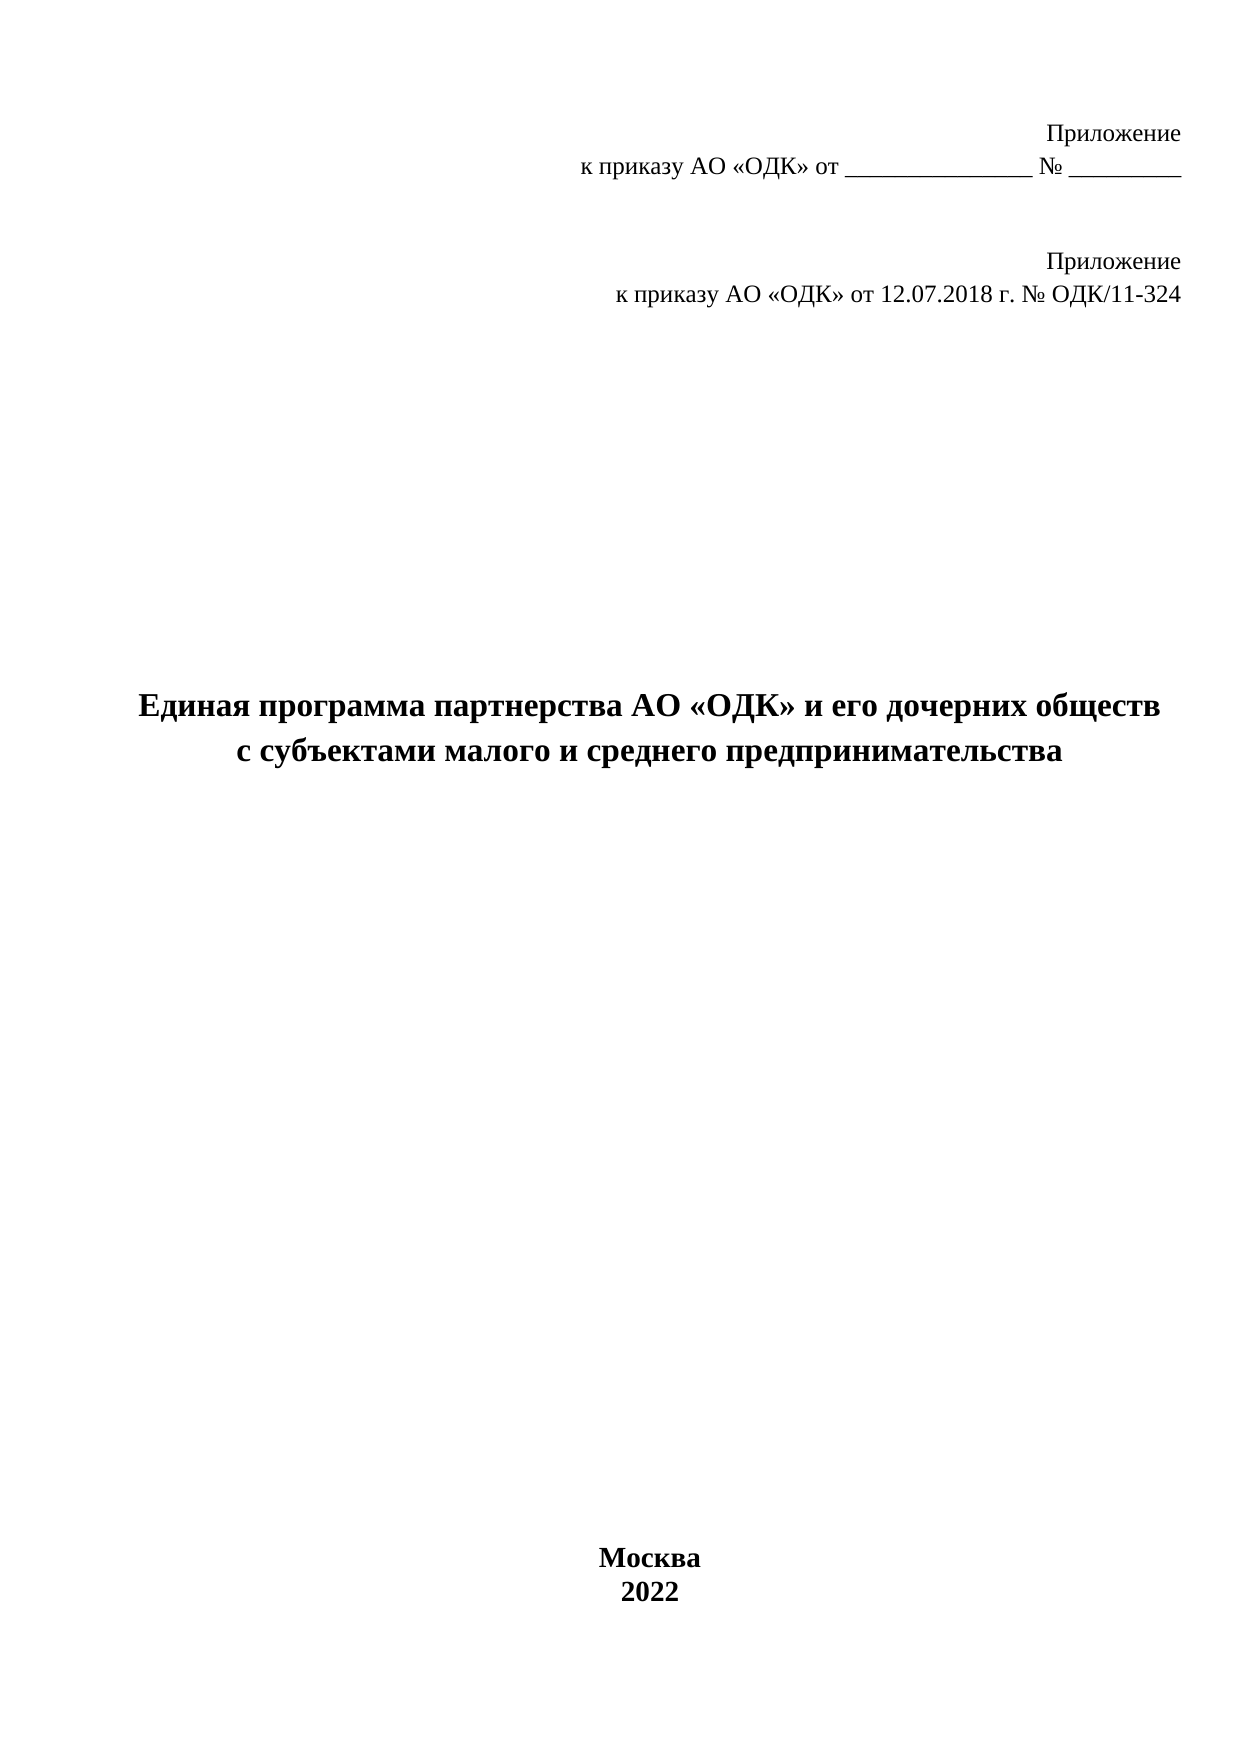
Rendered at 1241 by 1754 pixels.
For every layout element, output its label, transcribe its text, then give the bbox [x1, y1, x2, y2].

text Москва [118, 1541, 1181, 1574]
text к приказу АО «ОДК» от _______________ № _________ [118, 151, 1181, 180]
text Приложение [118, 118, 1181, 147]
text Приложение [118, 246, 1181, 275]
text 2022 [118, 1574, 1181, 1608]
text к приказу АО «ОДК» от 12.07.2018 г. № ОДК/11-324 [118, 279, 1181, 308]
text Единая программа партнерства АО «ОДК» и его дочерних обществ с субъектами малого и среднего предпринимательства [118, 686, 1181, 768]
